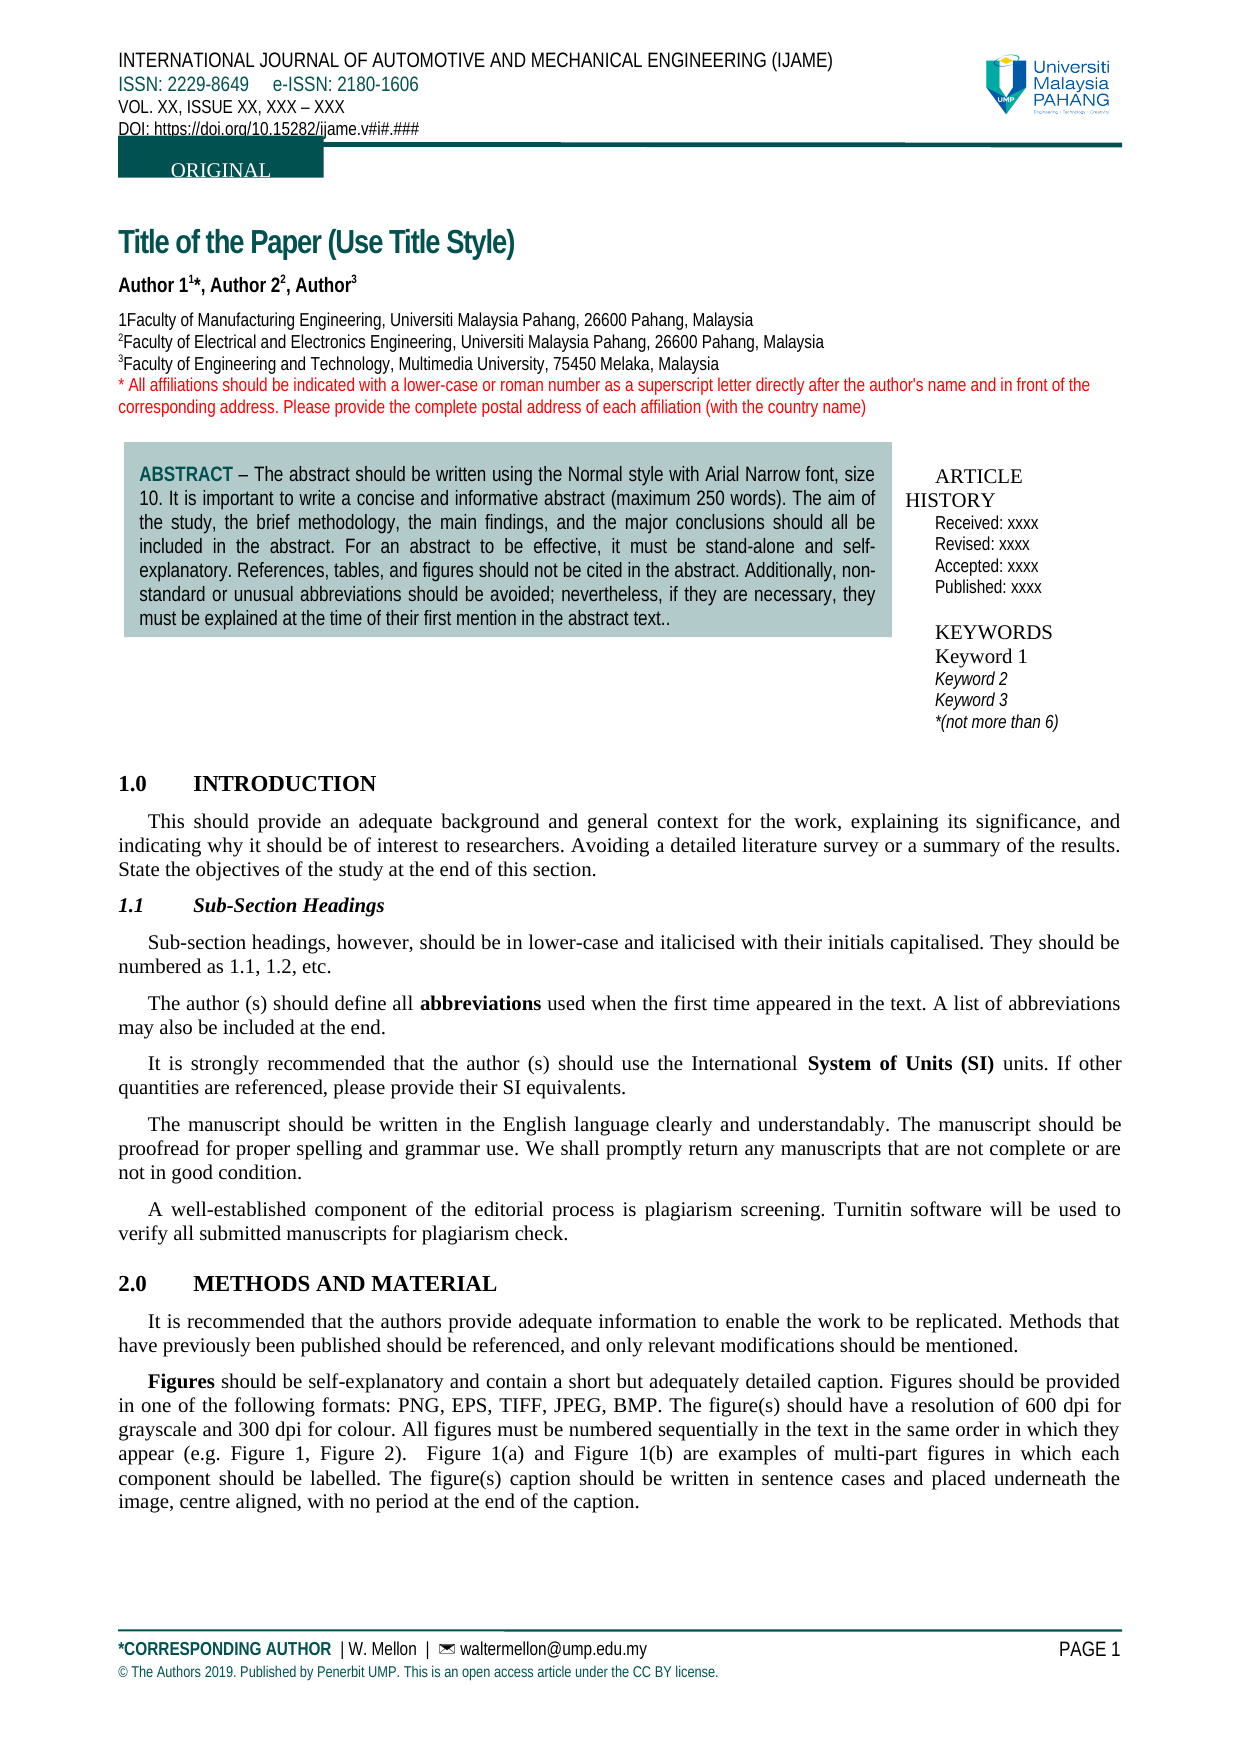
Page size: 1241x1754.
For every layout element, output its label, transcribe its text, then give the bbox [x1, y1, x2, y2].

text The manuscript should be written in the English language clearly and understandably. The manuscript should be proofread for proper spelling and grammar use. We shall promptly return any manuscripts that are not complete or are not in good condition. [118, 1112, 1122, 1184]
text It is recommended that the authors provide adequate information to enable the work to be replicated. Methods that have previously been published should be referenced, and only relevant modifications should be mentioned. [118, 1308, 1122, 1357]
table_header [118, 430, 899, 745]
text Figures should be self-explanatory and contain a short but adequately detailed caption. Figures should be provided in one of the following formats: PNG, EPS, TIFF, JPEG, BMP. The figure(s) should have a resolution of 600 dpi for grayscale and 300 dpi for colour. All figures must be numbered sequentially in the text in the same order in which they appear (e.g. Figure 1, Figure 2). Figure 1(a) and Figure 1(b) are examples of multi-part figures in which each component should be labelled. The figure(s) caption should be written in sentence cases and placed underneath the image, centre aligned, with no period at the end of the caption. [118, 1369, 1122, 1513]
text It is strongly recommended that the author (s) should use the International System of Units (SI) units. If other quantities are referenced, please provide their SI equivalents. [118, 1051, 1122, 1099]
table_header Published: xxxx [899, 430, 1122, 745]
subtitle 1.0 INTRODUCTION [118, 770, 1122, 796]
text This should provide an adequate background and general context for the work, explaining its significance, and indicating why it should be of interest to researchers. Avoiding a detailed literature survey or a summary of the results. State the objectives of the study at the end of this section. [118, 809, 1122, 881]
subtitle 1.1 Sub-Section Headings [118, 893, 1122, 917]
text * All affiliations should be indicated with a lower-case or roman number as a superscript letter directly after the author's name and in front of the corresponding address. Please provide the complete postal address of each affiliation (with the country name) [118, 374, 1122, 417]
subtitle 2.0 METHODS AND MATERIAL [118, 1270, 1122, 1296]
text A well-established component of the editorial process is plagiarism screening. Turnitin software will be used to verify all submitted manuscripts for plagiarism check. [118, 1197, 1122, 1245]
text Sub-section headings, however, should be in lower-case and italicised with their initials capitalised. They should be numbered as 1.1, 1.2, etc. [118, 930, 1122, 978]
text The author (s) should define all abbreviations used when the first time appeared in the text. A list of abbreviations may also be included at the end. [118, 991, 1122, 1039]
picture [973, 48, 1122, 122]
